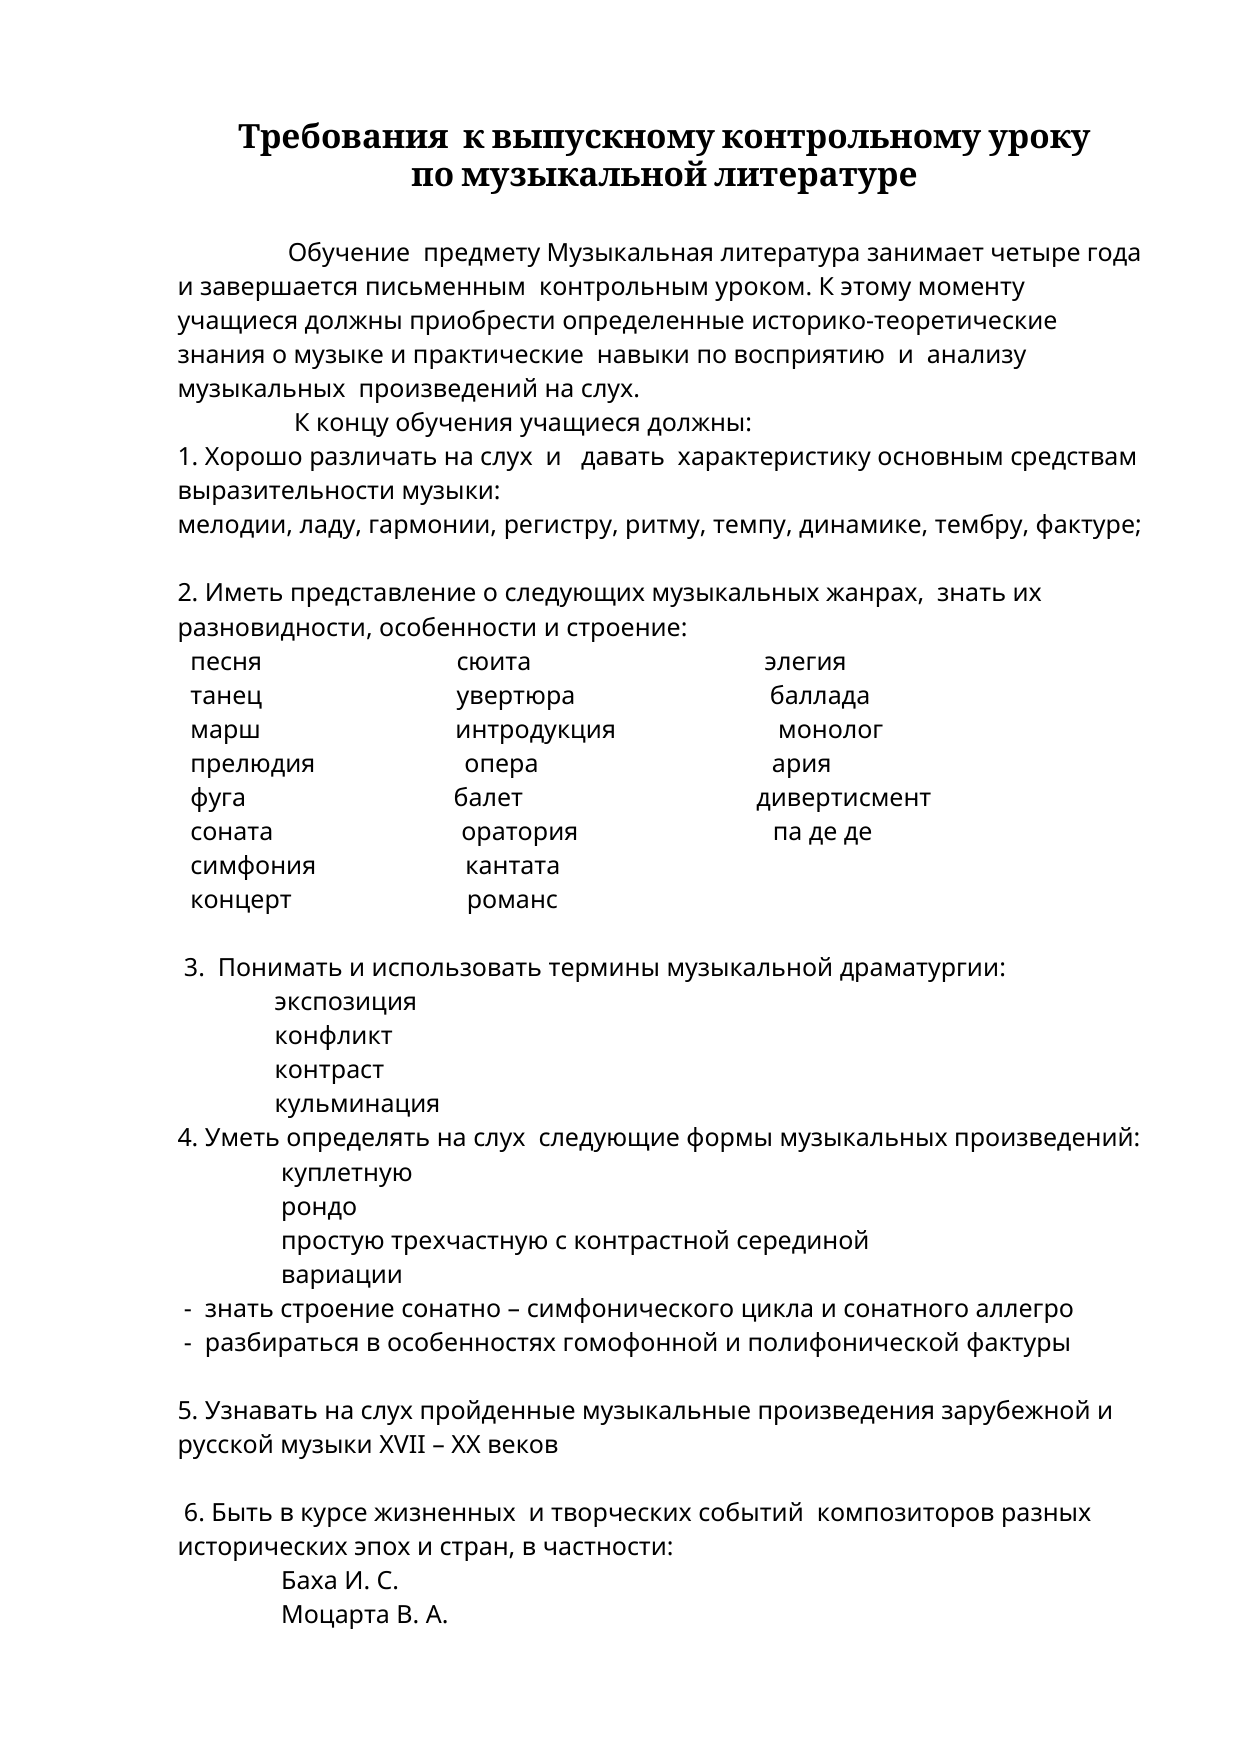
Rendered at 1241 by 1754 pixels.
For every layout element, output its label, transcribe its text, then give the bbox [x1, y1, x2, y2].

text танец увертюра баллада [177, 677, 1152, 711]
text 2. Иметь представление о следующих музыкальных жанрах, знать их разновидности, особенности и строение: [177, 575, 1152, 643]
text - знать строение сонатно – симфонического цикла и сонатного аллегро [177, 1290, 1152, 1324]
text конфликт [177, 1018, 1152, 1052]
text контраст [177, 1052, 1152, 1086]
text рондо [177, 1188, 1152, 1222]
text К концу обучения учащиеся должны: [177, 405, 1152, 439]
text соната оратория па де де [177, 813, 1152, 848]
text Обучение предмету Музыкальная литература занимает четыре года и завершается письменным контрольным уроком. К этому моменту учащиеся должны приобрести определенные историко-теоретические знания о музыке и практические навыки по восприятию и анализу музыкальных произведений на слух. [177, 234, 1152, 405]
text 1. Хорошо различать на слух и давать характеристику основным средствам выразительности музыки: [177, 439, 1152, 507]
text по музыкальной литературе [177, 156, 1152, 195]
text концерт романс [177, 882, 1152, 916]
text 5. Узнавать на слух пройденные музыкальные произведения зарубежной и русской музыки XVII – XX веков [177, 1393, 1152, 1461]
text простую трехчастную с контрастной серединой [177, 1222, 1152, 1256]
text кульминация [177, 1086, 1152, 1120]
text - разбираться в особенностях гомофонной и полифонической фактуры [177, 1324, 1152, 1358]
text экспозиция [177, 984, 1152, 1018]
text Требования к выпускному контрольному уроку [177, 118, 1152, 156]
text прелюдия опера ария [177, 745, 1152, 779]
text симфония кантата [177, 848, 1152, 882]
text 4. Уметь определять на слух следующие формы музыкальных произведений: [177, 1120, 1152, 1154]
text Баха И. С. [177, 1563, 1152, 1597]
text 6. Быть в курсе жизненных и творческих событий композиторов разных исторических эпох и стран, в частности: [177, 1495, 1152, 1563]
text вариации [177, 1256, 1152, 1290]
text 3. Понимать и использовать термины музыкальной драматургии: [177, 950, 1152, 984]
text мелодии, ладу, гармонии, регистру, ритму, темпу, динамике, тембру, фактуре; [177, 507, 1152, 541]
text фуга балет дивертисмент [177, 779, 1152, 813]
text марш интродукция монолог [177, 711, 1152, 745]
text Моцарта В. А. [177, 1597, 1152, 1631]
text куплетную [177, 1154, 1152, 1188]
text песня сюита элегия [177, 643, 1152, 677]
